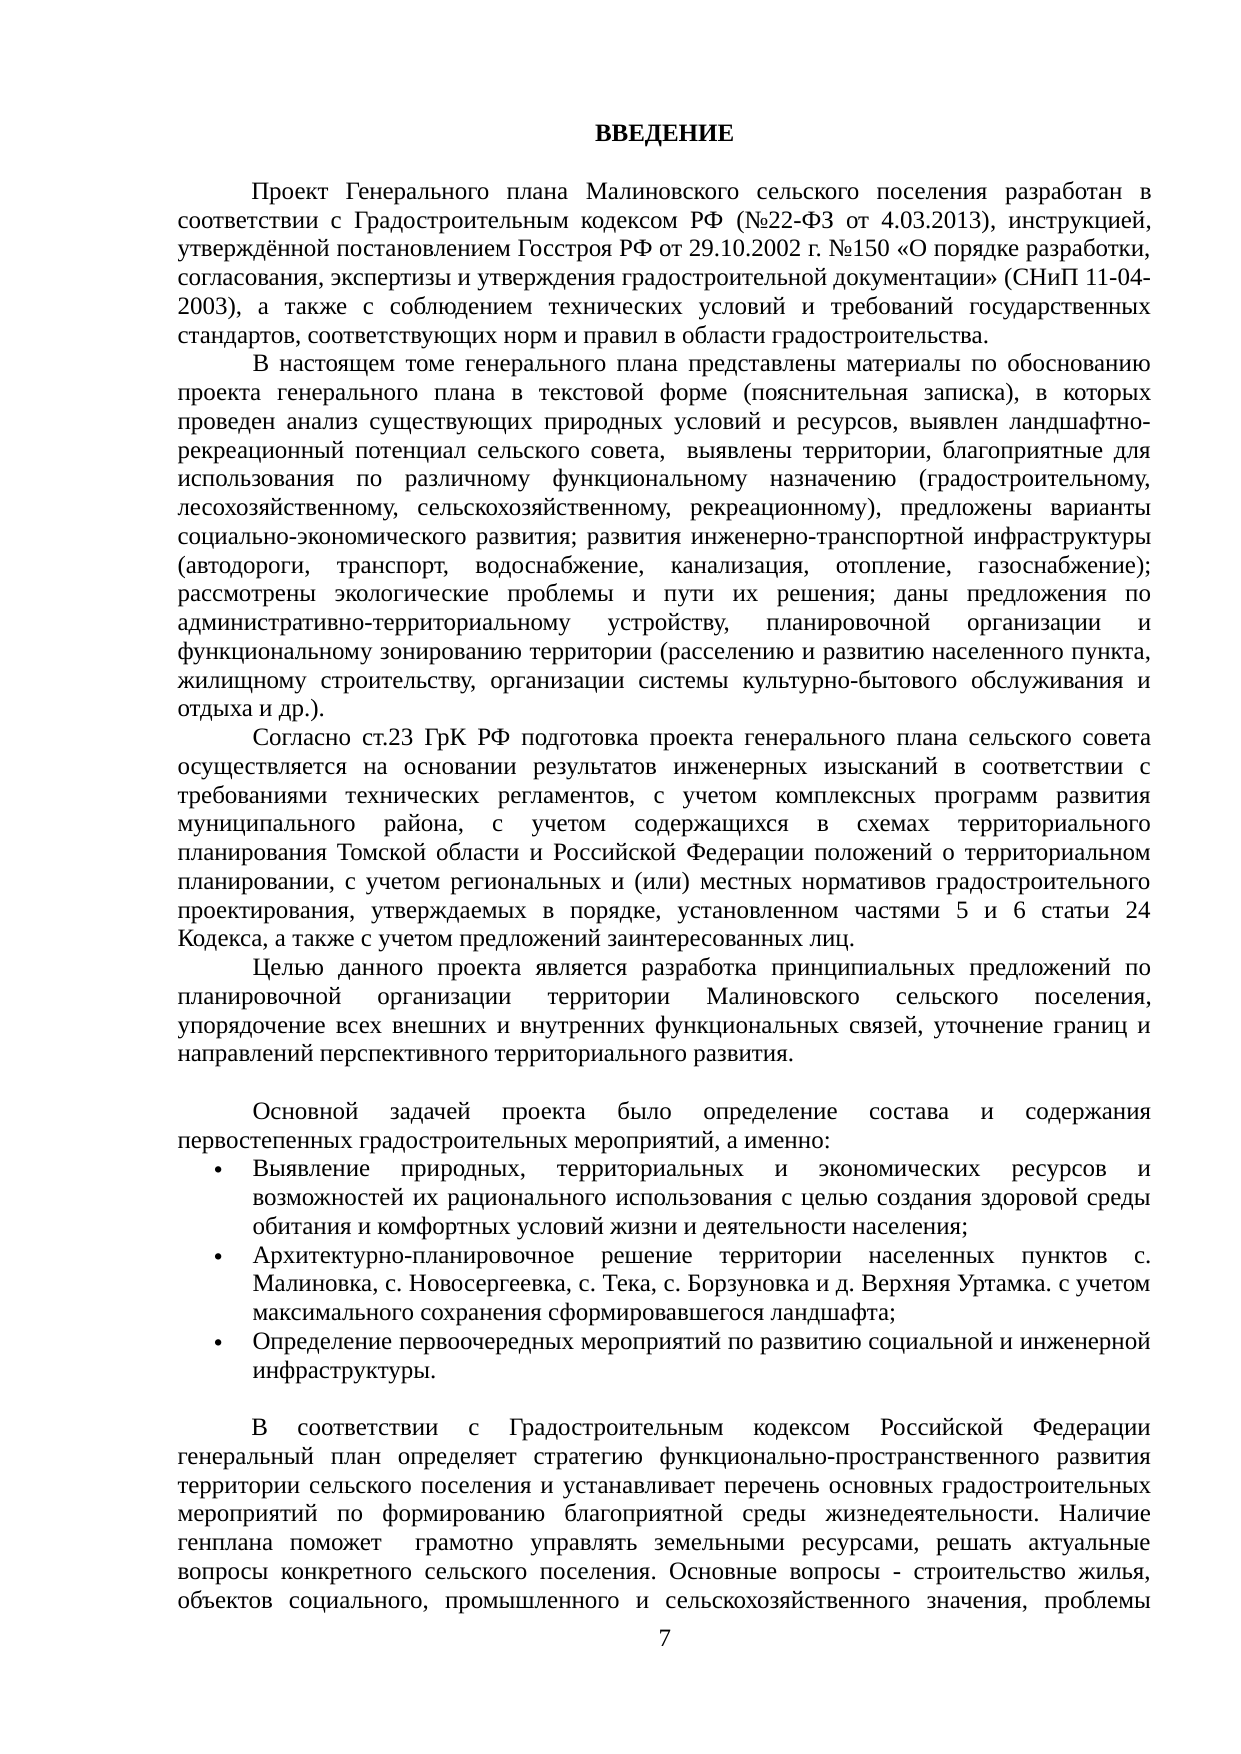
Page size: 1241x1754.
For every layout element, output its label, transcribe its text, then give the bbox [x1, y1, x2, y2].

text В настоящем томе генерального плана представлены материалы по обоснованию проекта генерального плана в текстовой форме (пояснительная записка), в которых проведен анализ существующих природных условий и ресурсов, выявлен ландшафтно-рекреационный потенциал сельского совета, выявлены территории, благоприятные для использования по различному функциональному назначению (градостроительному, лесохозяйственному, сельскохозяйственному, рекреационному), предложены варианты социально-экономического развития; развития инженерно-транспортной инфраструктуры (автодороги, транспорт, водоснабжение, канализация, отопление, газоснабжение); рассмотрены экологические проблемы и пути их решения; даны предложения по административно-территориальному устройству, планировочной организации и функциональному зонированию территории (расселению и развитию населенного пункта, жилищному строительству, организации системы культурно-бытового обслуживания и отдыха и др.). [177, 348, 1152, 722]
text Основной задачей проекта было определение состава и содержания первостепенных градостроительных мероприятий, а именно: [177, 1096, 1152, 1153]
list Выявление природных, территориальных и экономических ресурсов и возможностей их рационального использования с целью создания здоровой среды обитания и комфортных условий жизни и деятельности населения; [215, 1153, 1152, 1240]
text Проект Генерального плана Малиновского сельского поселения разработан в соответствии с Градостроительным кодексом РФ (№22-ФЗ от 4.03.2013), инструкцией, утверждённой постановлением Госстроя РФ от 29.10.2002 г. №150 «О порядке разработки, согласования, экспертизы и утверждения градостроительной документации» (СНиП 11-04-2003), а также с соблюдением технических условий и требований государственных стандартов, соответствующих норм и правил в области градостроительства. [177, 176, 1152, 348]
list Архитектурно-планировочное решение территории населенных пунктов с. Малиновка, с. Новосергеевка, с. Тека, с. Борзуновка и д. Верхняя Уртамка. с учетом максимального сохранения сформировавшегося ландшафта; [215, 1240, 1152, 1326]
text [177, 1412, 1152, 1613]
list Определение первоочередных мероприятий по развитию социальной и инженерной инфраструктуры. [215, 1326, 1152, 1383]
text Целью данного проекта является разработка принципиальных предложений по планировочной организации территории Малиновского сельского поселения, упорядочение всех внешних и внутренних функциональных связей, уточнение границ и направлений перспективного территориального развития. [177, 952, 1152, 1067]
subtitle ВВЕДЕНИЕ [177, 118, 1152, 147]
text Согласно ст.23 ГрК РФ подготовка проекта генерального плана сельского совета осуществляется на основании результатов инженерных изысканий в соответствии с требованиями технических регламентов, с учетом комплексных программ развития муниципального района, с учетом содержащихся в схемах территориального планирования Томской области и Российской Федерации положений о территориальном планировании, с учетом региональных и (или) местных нормативов градостроительного проектирования, утверждаемых в порядке, установленном частями 5 и 6 статьи 24 Кодекса, а также с учетом предложений заинтересованных лиц. [177, 722, 1152, 952]
